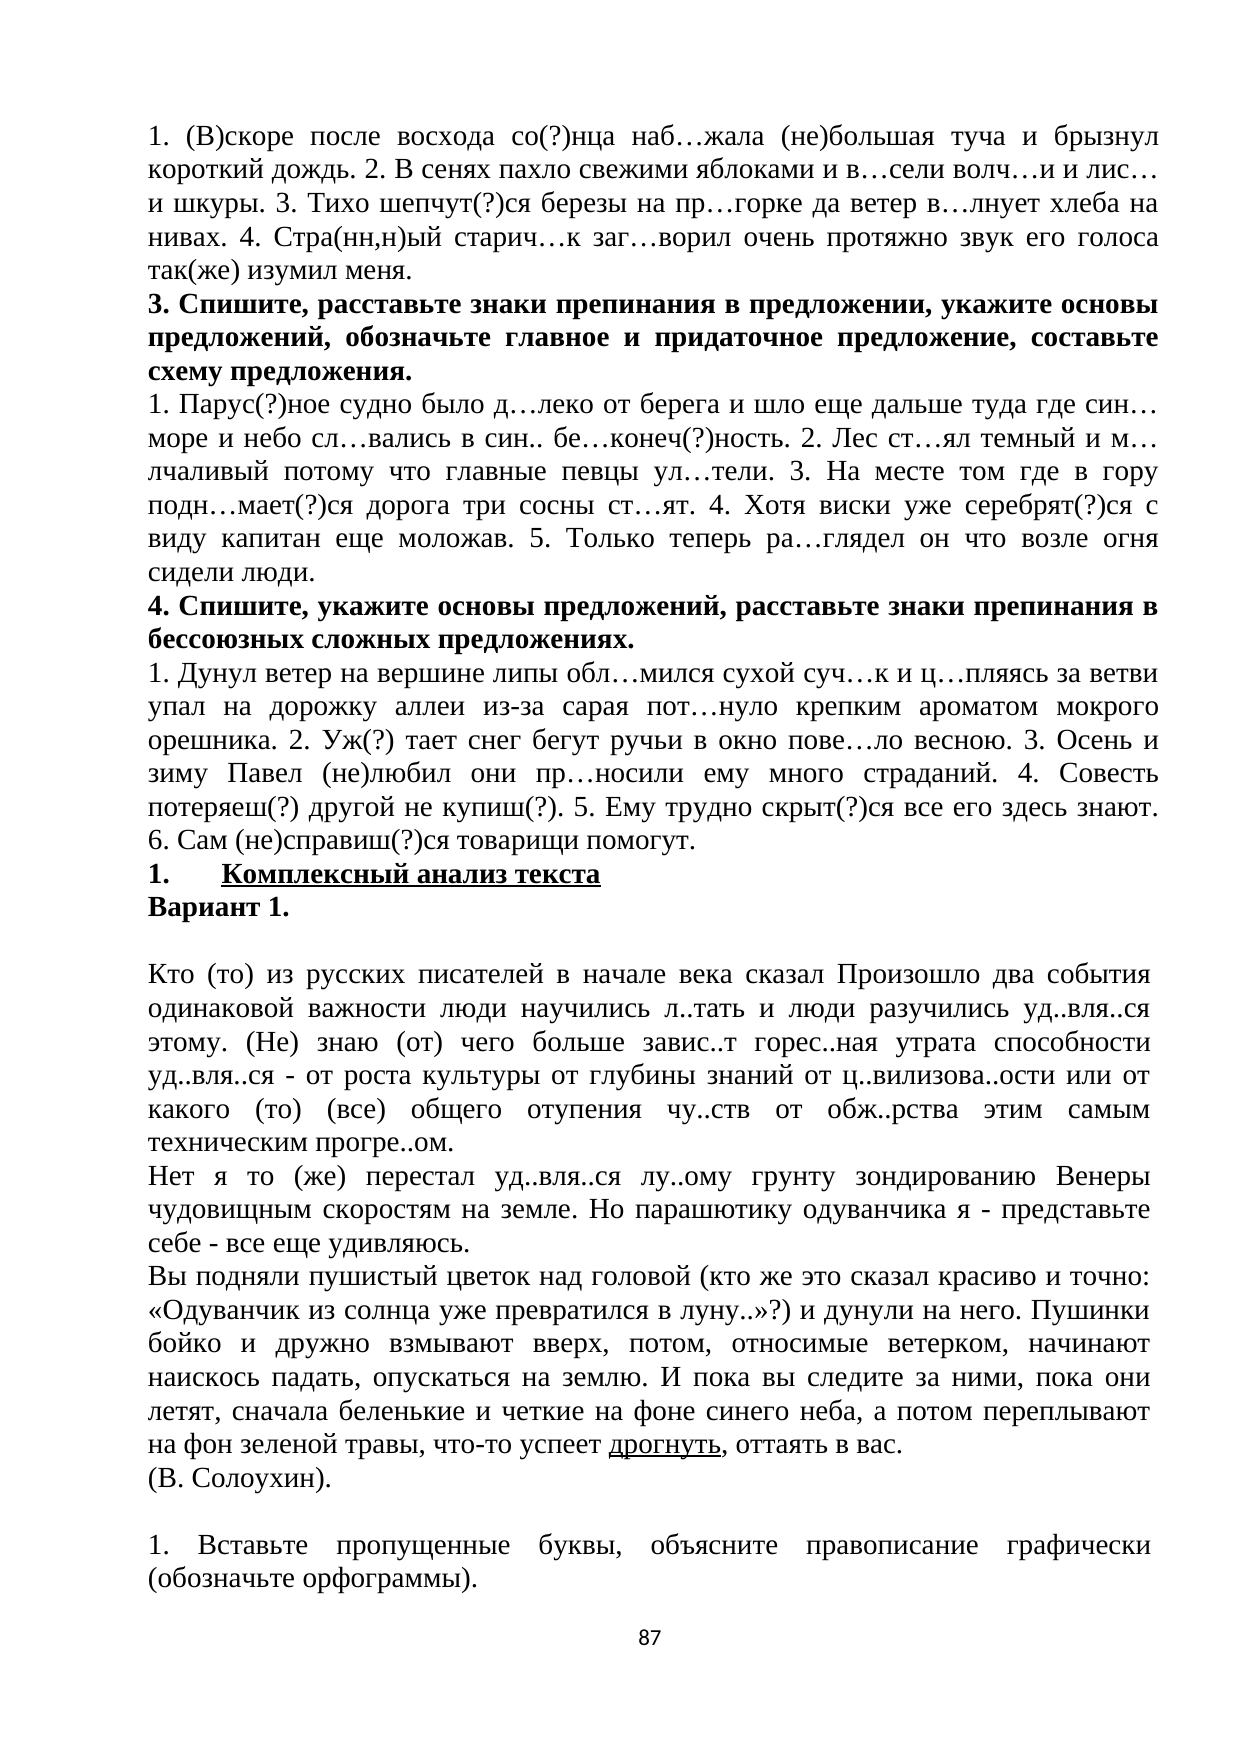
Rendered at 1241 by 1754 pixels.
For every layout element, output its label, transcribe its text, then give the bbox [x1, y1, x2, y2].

text 3. Спишите, расставьте знаки препинания в предложении, укажите основы предложений, обозначьте главное и придаточное предложение, составьте схему предложения. [148, 286, 1160, 386]
text 1. (В)скоре после восхода со(?)нца наб…жала (не)большая туча и брызнул короткий дождь. 2. В сенях пахло свежими яблоками и в…сели волч…и и лис…и шкуры. 3. Тихо шепчут(?)ся березы на пр…горке да ветер в…лнует хлеба на нивах. 4. Стра(нн,н)ый старич…к заг…ворил очень протяжно звук его голоса так(же) изумил меня. [148, 118, 1160, 286]
text 1. Дунул ветер на вершине липы обл…мился сухой суч…к и ц…пляясь за ветви упал на дорожку аллеи из-за сарая пот…нуло крепким ароматом мокрого орешника. 2. Уж(?) тает снег бегут ручьи в окно пове…ло весною. 3. Осень и зиму Павел (не)любил они пр…носили ему много страданий. 4. Совесть потеряеш(?) другой не купиш(?). 5. Ему трудно скрыт(?)ся все его здесь знают. 6. Сам (не)справиш(?)ся товарищи помогут. [148, 655, 1160, 856]
text Вариант 1. [148, 889, 1152, 923]
text Вы подняли пушистый цветок над головой (кто же это сказал красиво и точно: «Одуванчик из солнца уже превратился в луну..»?) и дунули на него. Пушинки бойко и дружно взмывают вверх, потом, относимые ветерком, начинают наискось падать, опускаться на землю. И пока вы следите за ними, пока они летят, сначала беленькие и четкие на фоне синего неба, а потом переплывают на фон зеленой травы, что-то успеет дрогнуть, оттаять в вас. [148, 1258, 1152, 1460]
text 1. Вставьте пропущенные буквы, объясните правописание графически (обозначьте орфограммы). [148, 1527, 1152, 1594]
text 1. Парус(?)ное судно было д…леко от берега и шло еще дальше туда где син… море и небо сл…вались в син.. бе…конеч(?)ность. 2. Лес ст…ял темный и м…лчаливый потому что главные певцы ул…тели. 3. На месте том где в гору подн…мает(?)ся дорога три сосны ст…ят. 4. Хотя виски уже серебрят(?)ся с виду капитан еще моложав. 5. Только теперь ра…глядел он что возле огня сидели люди. [148, 386, 1160, 588]
text 4. Спишите, укажите основы предложений, расставьте знаки препинания в бессоюзных сложных предложениях. [148, 588, 1160, 655]
text (В. Солоухин). [148, 1460, 1109, 1493]
text Кто (то) из русских писателей в начале века сказал Произошло два события одинаковой важности люди научились л..тать и люди разучились уд..вля..ся этому. (Не) знаю (от) чего больше завис..т горес..ная утрата способности уд..вля..ся - от роста культуры от глубины знаний от ц..вилизова..ости или от какого (то) (все) общего отупения чу..ств от обж..рства этим самым техническим прогре..ом. [148, 957, 1152, 1158]
text Нет я то (же) перестал уд..вля..ся лу..ому грунту зондированию Венеры чудовищным скоростям на земле. Но парашютику одуванчика я - представьте себе - все еще удивляюсь. [148, 1158, 1152, 1258]
list Комплексный анализ текста [148, 856, 1152, 889]
